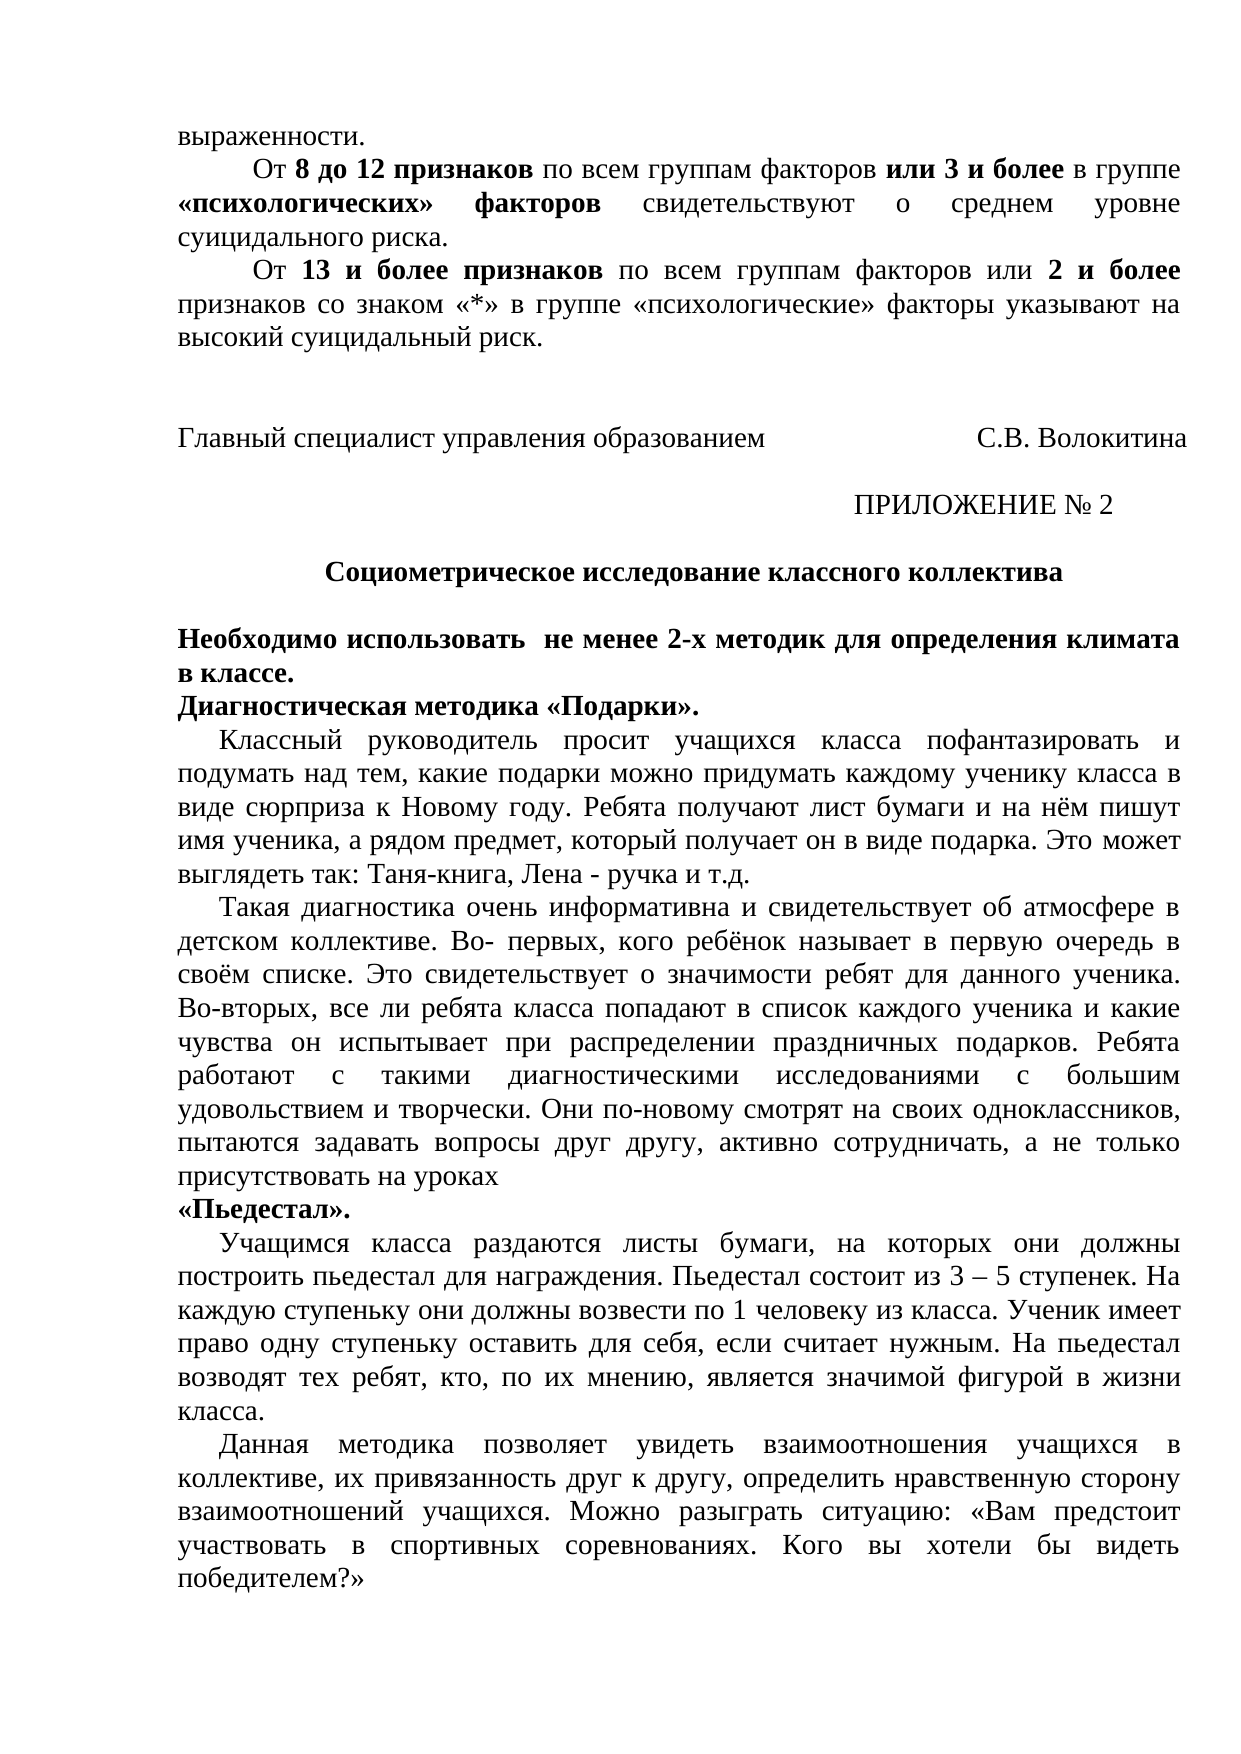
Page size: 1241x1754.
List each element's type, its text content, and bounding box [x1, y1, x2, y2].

text Главный специалист управления образованием С.В. Волокитина [177, 420, 1199, 453]
text Социометрическое исследование классного коллектива [177, 554, 1210, 588]
text Необходимо использовать не менее 2-х методик для определения климата в классе. [177, 621, 1181, 688]
text ПРИЛОЖЕНИЕ № 2 [768, 487, 1199, 521]
text Классный руководитель просит учащихся класса пофантазировать и подумать над тем, какие подарки можно придумать каждому ученику класса в виде сюрприза к Новому году. Ребята получают лист бумаги и на нём пишут имя ученика, а рядом предмет, который получает он в виде подарка. Это может выглядеть так: Таня-книга, Лена - ручка и т.д. [177, 722, 1181, 889]
text Диагностическая методика «Подарки». [177, 688, 1181, 722]
text Такая диагностика очень информативна и свидетельствует об атмосфере в детском коллективе. Во- первых, кого ребёнок называет в первую очередь в своём списке. Это свидетельствует о значимости ребят для данного ученика. Во-вторых, все ли ребята класса попадают в список каждого ученика и какие чувства он испытывает при распределении праздничных подарков. Ребята работают с такими диагностическими исследованиями с большим удовольствием и творчески. Они по-новому смотрят на своих одноклассников, пытаются задавать вопросы друг другу, активно сотрудничать, а не только присутствовать на уроках [177, 889, 1181, 1191]
text От 8 до 12 признаков по всем группам факторов или 3 и более в группе «психологических» факторов свидетельствуют о среднем уровне суицидального риска. [177, 152, 1181, 252]
text От 13 и более признаков по всем группам факторов или 2 и более признаков со знаком «*» в группе «психологические» факторы указывают на высокий суицидальный риск. [177, 252, 1181, 353]
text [177, 118, 1181, 152]
text Учащимся класса раздаются листы бумаги, на которых они должны построить пьедестал для награждения. Пьедестал состоит из 3 – 5 ступенек. На каждую ступеньку они должны возвести по 1 человеку из класса. Ученик имеет право одну ступеньку оставить для себя, если считает нужным. На пьедестал возводят тех ребят, кто, по их мнению, является значимой фигурой в жизни класса. [177, 1225, 1181, 1426]
text Данная методика позволяет увидеть взаимоотношения учащихся в коллективе, их привязанность друг к другу, определить нравственную сторону взаимоотношений учащихся. Можно разыграть ситуацию: «Вам предстоит участвовать в спортивных соревнованиях. Кого вы хотели бы видеть победителем?» [177, 1426, 1181, 1594]
text «Пьедестал». [177, 1191, 1181, 1225]
